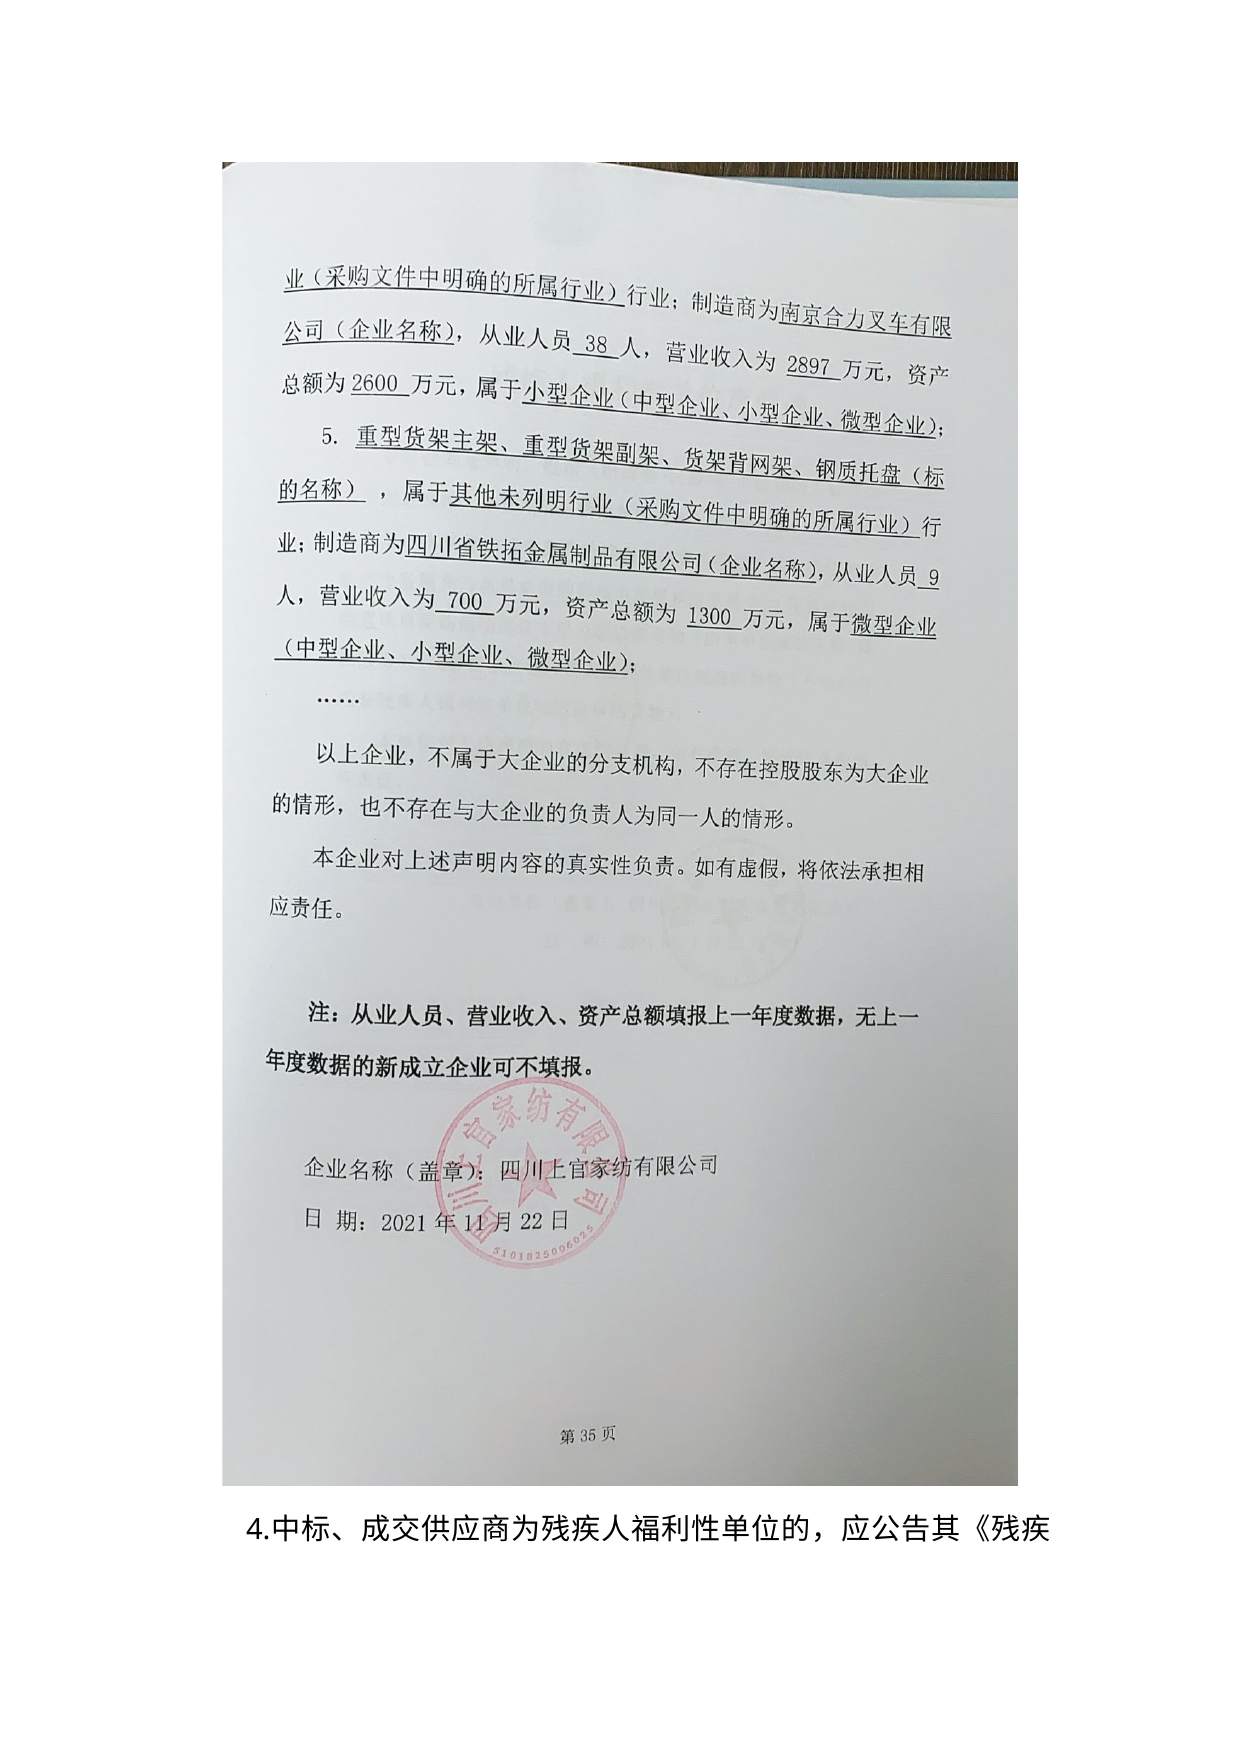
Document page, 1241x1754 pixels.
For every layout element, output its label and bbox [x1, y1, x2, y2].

text [187, 1494, 1053, 1559]
picture [222, 162, 1018, 1486]
